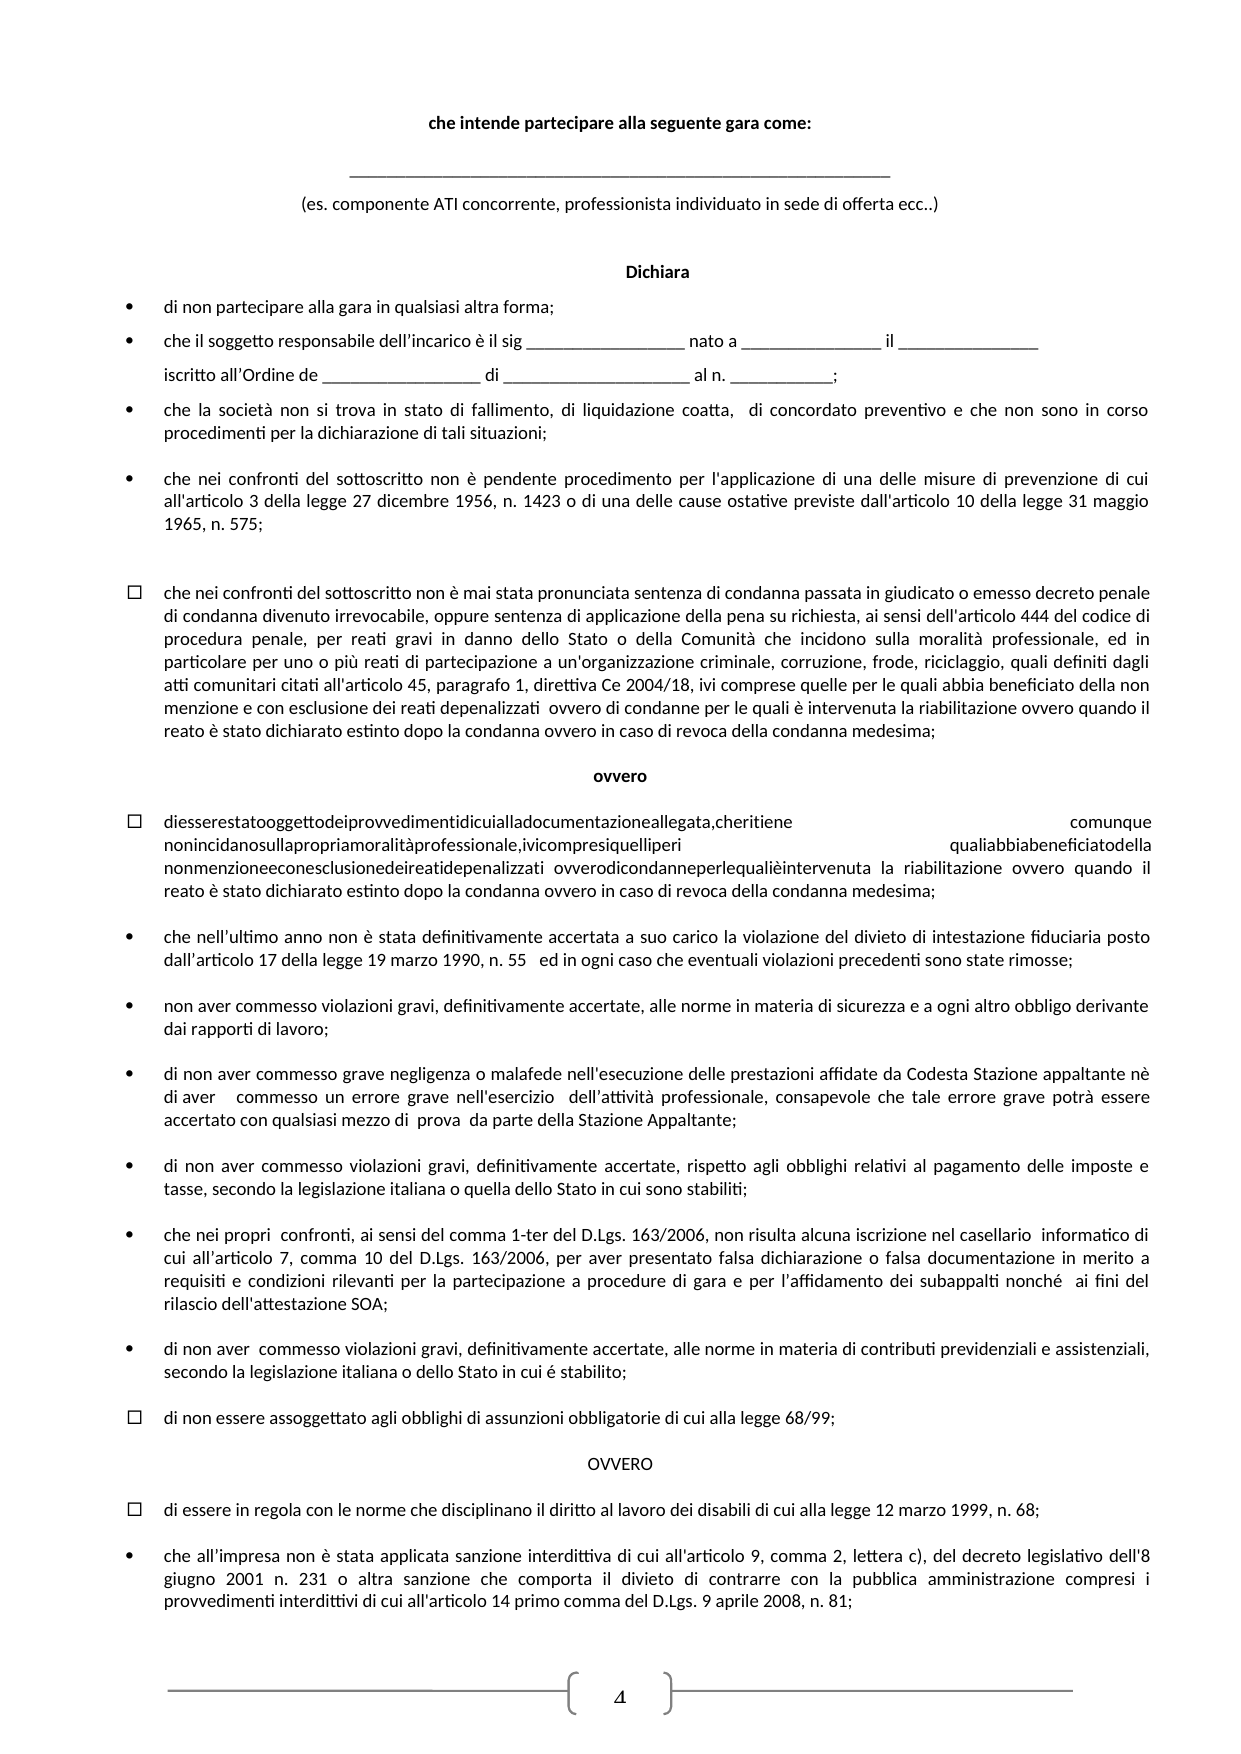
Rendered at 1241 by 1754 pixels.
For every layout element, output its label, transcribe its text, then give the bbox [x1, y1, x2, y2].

list che nei confronti del sottoscritto non è mai stata pronunciata sentenza di condanna passata in giudicato o emesso decreto penale di condanna divenuto irrevocabile, oppure sentenza di applicazione della pena su richiesta, ai sensi dell'articolo 444 del codice di procedura penale, per reati gravi in danno dello Stato o della Comunità che incidono sulla moralità professionale, ed in particolare per uno o più reati di partecipazione a un'organizzazione criminale, corruzione, frode, riciclaggio, quali definiti dagli atti comunitari citati all'articolo 45, paragrafo 1, direttiva Ce 2004/18, ivi comprese quelle per le quali abbia beneficiato della non menzione e con esclusione dei reati depenalizzati ovvero di condanne per le quali è intervenuta la riabilitazione ovvero quando il reato è stato dichiarato estinto dopo la condanna ovvero in caso di revoca della condanna medesima; [126, 581, 1152, 742]
list che la società non si trova in stato di fallimento, di liquidazione coatta, di concordato preventivo e che non sono in corso procedimenti per la dichiarazione di tali situazioni; [126, 398, 1152, 444]
text (es. componente ATI concorrente, professionista individuato in sede di offerta ecc..) [89, 192, 1152, 215]
text ovvero [89, 765, 1152, 788]
list diesserestatooggettodeiprovvedimentidicuialladocumentazioneallegata,cheritiene comunque nonincidanosullapropriamoralitàprofessionale,ivicompresiquelliperi qualiabbiabeneficiatodella nonmenzioneeconesclusionedeireatidepenalizzati ovverodicondanneperlequalièintervenuta la riabilitazione ovvero quando il reato è stato dichiarato estinto dopo la condanna ovvero in caso di revoca della condanna medesima; [126, 811, 1152, 902]
text OVVERO [89, 1452, 1152, 1475]
list di non aver commesso violazioni gravi, definitivamente accertate, alle norme in materia di contributi previdenziali e assistenziali, secondo la legislazione italiana o dello Stato in cui é stabilito; [126, 1338, 1152, 1383]
list di essere in regola con le norme che disciplinano il diritto al lavoro dei disabili di cui alla legge 12 marzo 1999, n. 68; [126, 1498, 1152, 1521]
list che nell’ultimo anno non è stata definitivamente accertata a suo carico la violazione del divieto di intestazione fiduciaria posto dall’articolo 17 della legge 19 marzo 1990, n. 55 ed in ogni caso che eventuali violazioni precedenti sono state rimosse; [126, 925, 1152, 971]
text __________________________________________________________ [89, 157, 1152, 180]
list di non aver commesso violazioni gravi, definitivamente accertate, rispetto agli obblighi relativi al pagamento delle imposte e tasse, secondo la legislazione italiana o quella dello Stato in cui sono stabiliti; [126, 1154, 1152, 1200]
list che all’impresa non è stata applicata sanzione interdittiva di cui all'articolo 9, comma 2, lettera c), del decreto legislativo dell'8 giugno 2001 n. 231 o altra sanzione che comporta il divieto di contrarre con la pubblica amministrazione compresi i provvedimenti interdittivi di cui all'articolo 14 primo comma del D.Lgs. 9 aprile 2008, n. 81; [126, 1544, 1152, 1613]
list non aver commesso violazioni gravi, definitivamente accertate, alle norme in materia di sicurezza e a ogni altro obbligo derivante dai rapporti di lavoro; [126, 994, 1152, 1040]
list di non essere assoggettato agli obblighi di assunzioni obbligatorie di cui alla legge 68/99; [126, 1406, 1152, 1429]
text Dichiara [164, 261, 1152, 283]
list di non partecipare alla gara in qualsiasi altra forma; [126, 295, 1152, 318]
text iscritto all’Ordine de _________________ di ____________________ al n. ___________; [164, 364, 1152, 387]
list di non aver commesso grave negligenza o malafede nell'esecuzione delle prestazioni affidate da Codesta Stazione appaltante nè di aver commesso un errore grave nell'esercizio dell’attività professionale, consapevole che tale errore grave potrà essere accertato con qualsiasi mezzo di prova da parte della Stazione Appaltante; [126, 1063, 1152, 1131]
list che nei propri confronti, ai sensi del comma 1-ter del D.Lgs. 163/2006, non risulta alcuna iscrizione nel casellario informatico di cui all’articolo 7, comma 10 del D.Lgs. 163/2006, per aver presentato falsa dichiarazione o falsa documentazione in merito a requisiti e condizioni rilevanti per la partecipazione a procedure di gara e per l’affidamento dei subappalti nonché ai fini del rilascio dell'attestazione SOA; [126, 1223, 1152, 1315]
list che il soggetto responsabile dell’incarico è il sig _________________ nato a _______________ il _______________ [126, 329, 1152, 352]
text che intende partecipare alla seguente gara come: [89, 112, 1152, 134]
list che nei confronti del sottoscritto non è pendente procedimento per l'applicazione di una delle misure di prevenzione di cui all'articolo 3 della legge 27 dicembre 1956, n. 1423 o di una delle cause ostative previste dall'articolo 10 della legge 31 maggio 1965, n. 575; [126, 467, 1152, 536]
